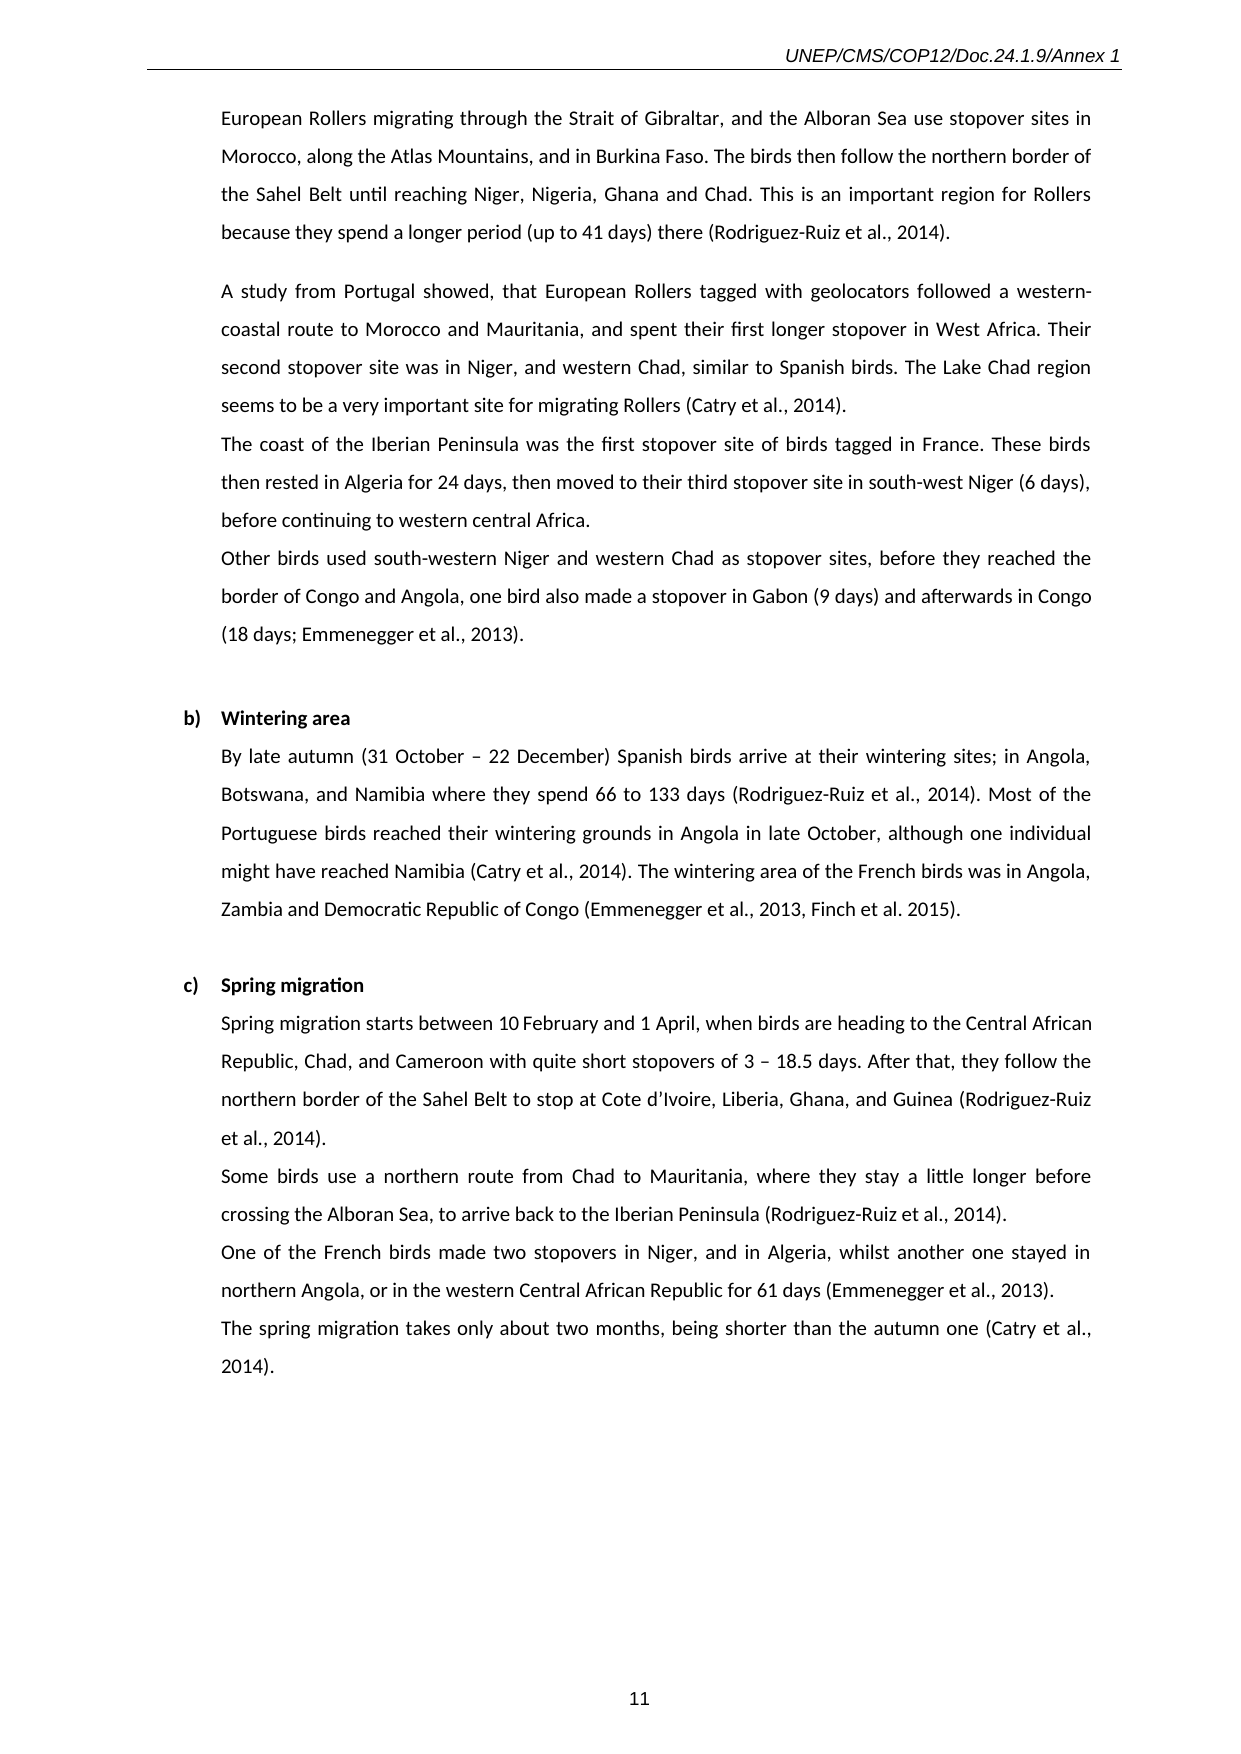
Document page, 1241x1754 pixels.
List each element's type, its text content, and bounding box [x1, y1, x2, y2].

text European Rollers migrating through the Strait of Gibraltar, and the Alboran Sea use stopover sites in Morocco, along the Atlas Mountains, and in Burkina Faso. The birds then follow the northern border of the Sahel Belt until reaching Niger, Nigeria, Ghana and Chad. This is an important region for Rollers because they spend a longer period (up to 41 days) there (Rodriguez-Ruiz et al., 2014). [221, 105, 1093, 245]
list Wintering area [183, 705, 1093, 731]
text Other birds used south-western Niger and western Chad as stopover sites, before they reached the border of Congo and Angola, one bird also made a stopover in Gabon (9 days) and afterwards in Congo (18 days; Emmenegger et al., 2013). [221, 545, 1093, 647]
text Some birds use a northern route from Chad to Mauritania, where they stay a little longer before crossing the Alboran Sea, to arrive back to the Iberian Peninsula (Rodriguez-Ruiz et al., 2014). [221, 1163, 1093, 1226]
text One of the French birds made two stopovers in Niger, and in Algeria, whilst another one stayed in northern Angola, or in the western Central African Republic for 61 days (Emmenegger et al., 2013). [221, 1239, 1093, 1303]
text Spring migration starts between 10 February and 1 April, when birds are heading to the Central African Republic, Chad, and Cameroon with quite short stopovers of 3 – 18.5 days. After that, they follow the northern border of the Sahel Belt to stop at Cote d’Ivoire, Liberia, Ghana, and Guinea (Rodriguez-Ruiz et al., 2014). [221, 1010, 1093, 1150]
text The coast of the Iberian Peninsula was the first stopover site of birds tagged in France. These birds then rested in Algeria for 24 days, then moved to their third stopover site in south-west Niger (6 days), before continuing to western central Africa. [221, 431, 1093, 532]
list Spring migration [183, 972, 1093, 998]
text A study from Portugal showed, that European Rollers tagged with geolocators followed a western-coastal route to Morocco and Mauritania, and spent their first longer stopover in West Africa. Their second stopover site was in Niger, and western Chad, similar to Spanish birds. The Lake Chad region seems to be a very important site for migrating Rollers (Catry et al., 2014). [221, 278, 1093, 418]
text By late autumn (31 October – 22 December) Spanish birds arrive at their wintering sites; in Angola, Botswana, and Namibia where they spend 66 to 133 days (Rodriguez-Ruiz et al., 2014). Most of the Portuguese birds reached their wintering grounds in Angola in late October, although one individual might have reached Namibia (Catry et al., 2014). The wintering area of the French birds was in Angola, Zambia and Democratic Republic of Congo (Emmenegger et al., 2013, Finch et al. 2015). [221, 743, 1093, 921]
text The spring migration takes only about two months, being shorter than the autumn one (Catry et al., 2014). [221, 1315, 1093, 1379]
